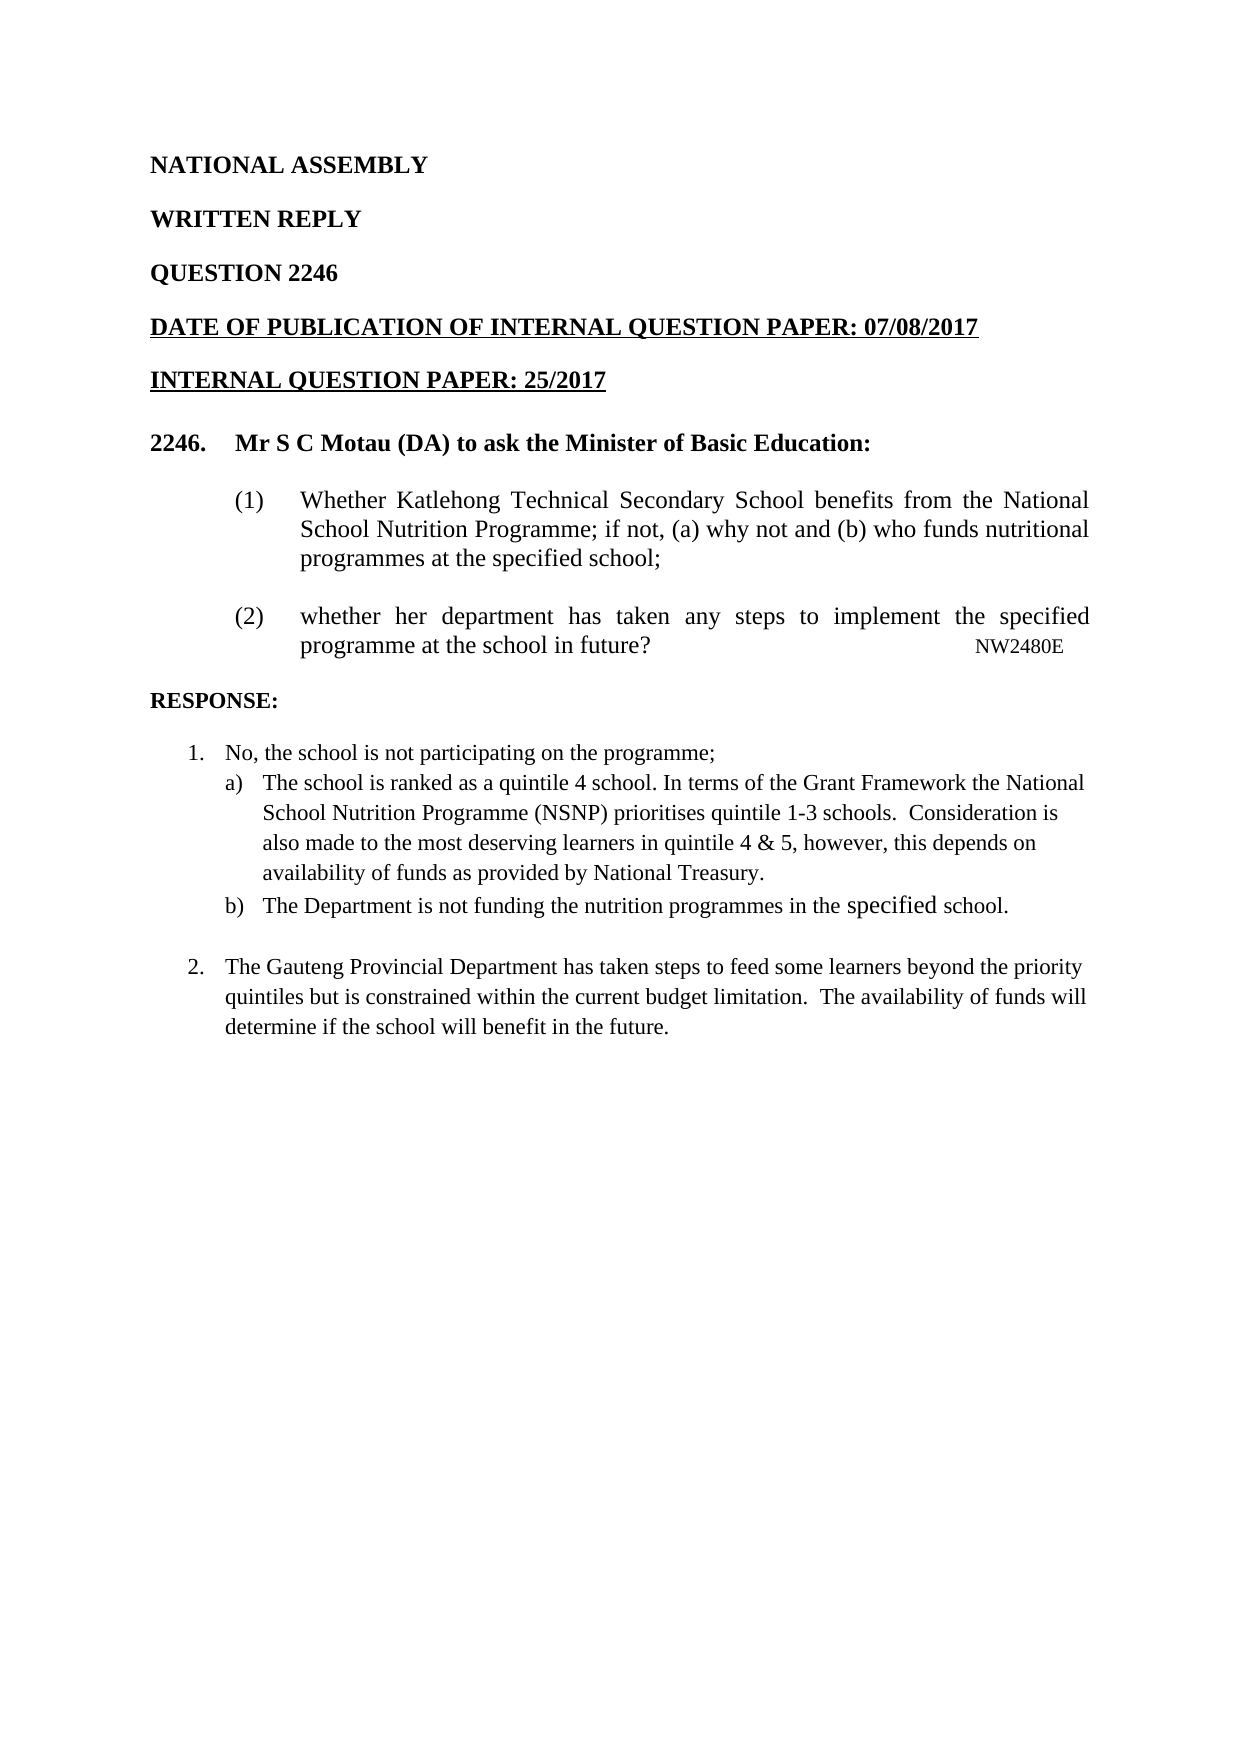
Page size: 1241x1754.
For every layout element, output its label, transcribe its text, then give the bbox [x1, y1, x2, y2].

list The Department is not funding the nutrition programmes in the specified school. [225, 890, 1090, 918]
text (1) Whether Katlehong Technical Secondary School benefits from the National School Nutrition Programme; if not, (a) why not and (b) who funds nutritional programmes at the specified school; [234, 486, 1090, 572]
text 2246. Mr S C Motau (DA) to ask the Minister of Basic Education: [150, 428, 1090, 456]
text (2) whether her department has taken any steps to implement the specified programme at the school in future? NW2480E [234, 601, 1090, 658]
list No, the school is not participating on the programme; [187, 739, 1090, 765]
text RESPONSE: [150, 688, 1090, 714]
text NATIONAL ASSEMBLY [150, 150, 1090, 179]
list The school is ranked as a quintile 4 school. In terms of the Grant Framework the National School Nutrition Programme (NSNP) prioritises quintile 1-3 schools. Consideration is also made to the most deserving learners in quintile 4 & 5, however, this depends on availability of funds as provided by National Treasury. [225, 769, 1090, 886]
text DATE OF PUBLICATION OF INTERNAL QUESTION PAPER: 07/08/2017 [150, 312, 1090, 340]
list The Gauteng Provincial Department has taken steps to feed some learners beyond the priority quintiles but is constrained within the current budget limitation. The availability of funds will determine if the school will benefit in the future. [187, 953, 1090, 1040]
text WRITTEN REPLY [150, 204, 1090, 233]
text INTERNAL QUESTION PAPER: 25/2017 [150, 365, 1090, 394]
text QUESTION 2246 [150, 258, 1090, 286]
